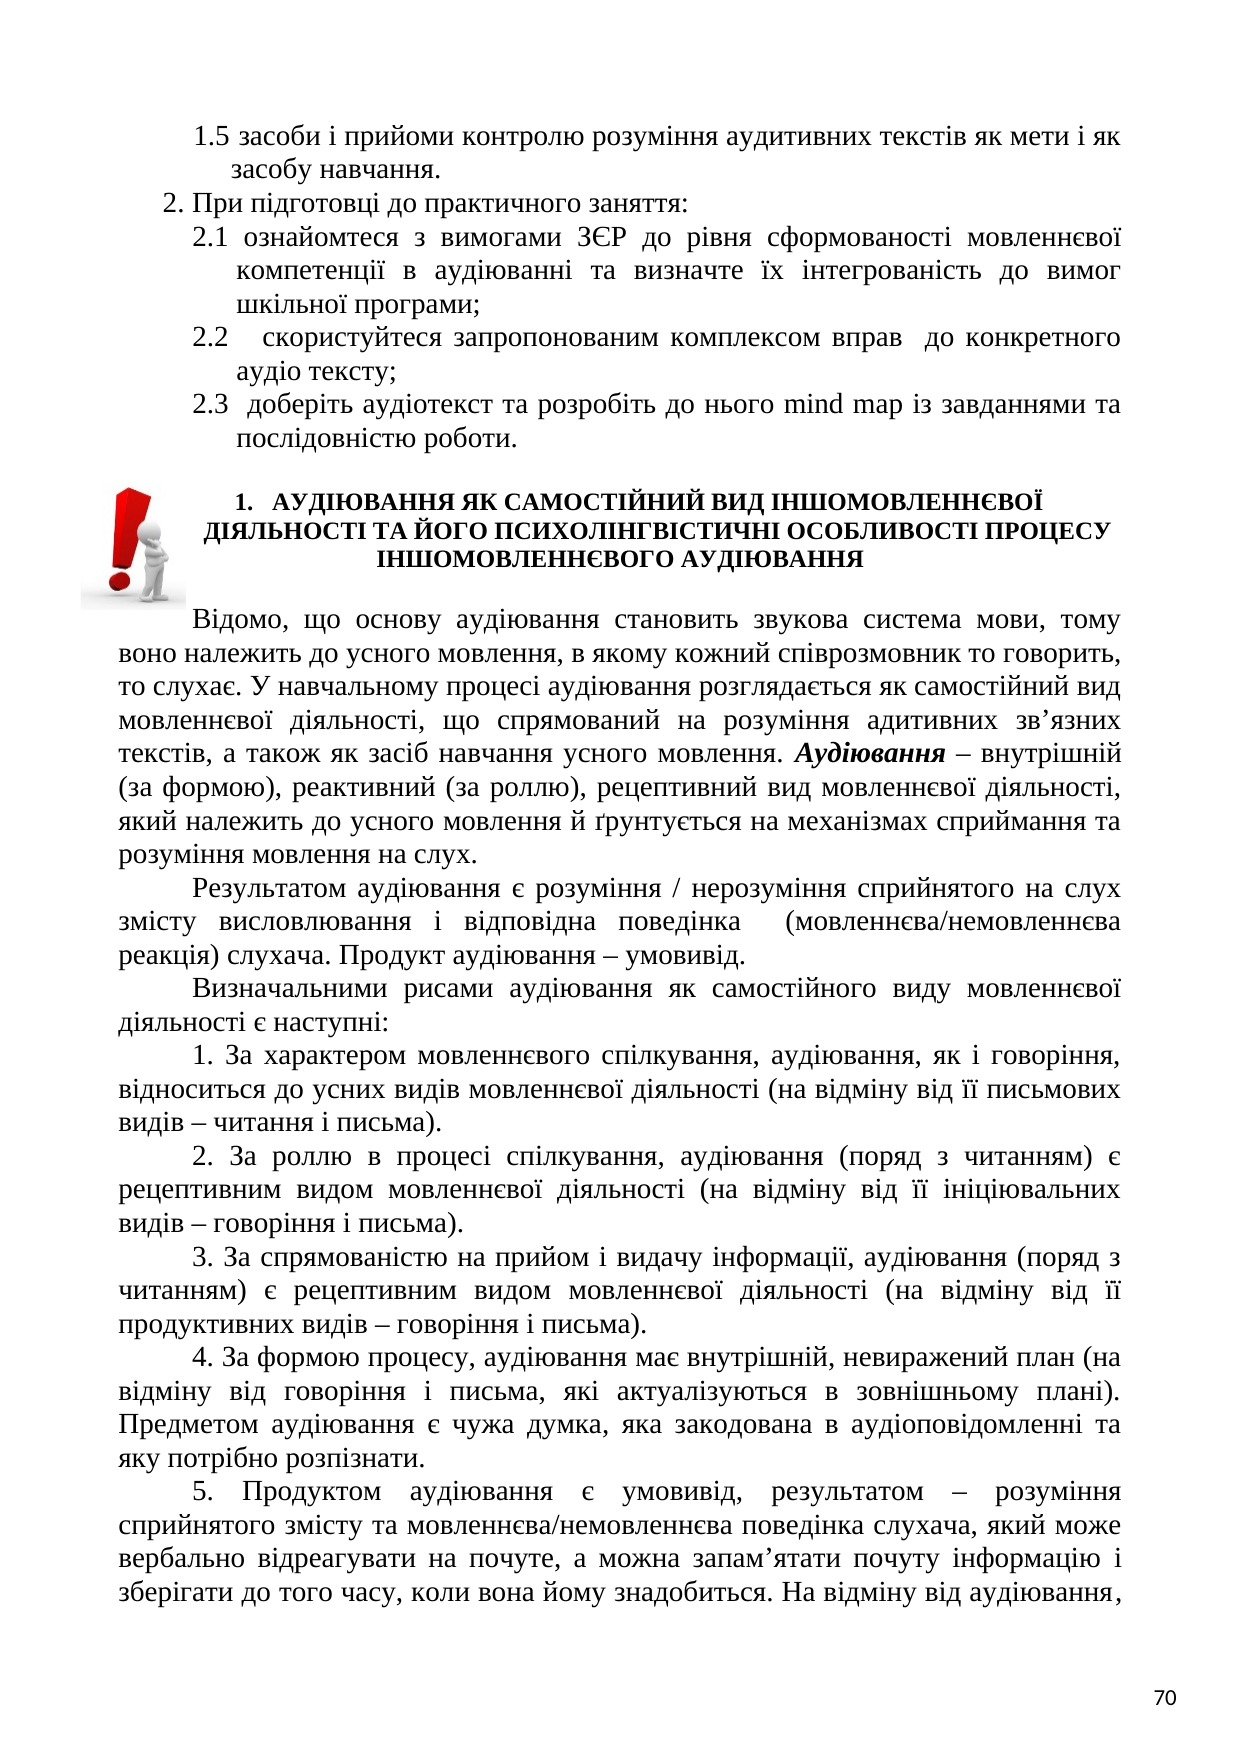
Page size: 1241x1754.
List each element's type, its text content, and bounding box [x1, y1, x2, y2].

list засоби і прийоми контролю розуміння аудитивних текстів як мети і як засобу навчання. [193, 118, 1122, 185]
text 2.1 ознайомтеся з вимогами ЗЄР до рівня сформованості мовленнєвої компетенції в аудіюванні та визначте їх інтегрованість до вимог шкільної програми; [192, 219, 1122, 319]
text 3. За спрямованістю на прийом і видачу інформації, аудіювання (поряд з читанням) є рецептивним видом мовленнєвої діяльності (на відміну від її продуктивних видів – говоріння і письма). [118, 1239, 1122, 1339]
text Результатом аудіювання є розуміння / нерозуміння сприйнятого на слух змісту висловлювання і відповідна поведінка (мовленнєва/немовленнєва реакція) слухача. Продукт аудіювання – умовивід. [118, 870, 1122, 970]
list АУДІЮВАННЯ ЯК САМОСТІЙНИЙ ВИД ІНШОМОВЛЕННЄВОЇ ДІЯЛЬНОСТІ ТА ЙОГО ПСИХОЛІНГВІСТИЧНІ ОСОБЛИВОСТІ ПРОЦЕСУ [156, 487, 1122, 544]
text 2.3 доберіть аудіотекст та розробіть до нього mind map із завданнями та послідовністю роботи. [192, 386, 1122, 453]
text 1. За характером мовленнєвого спілкування, аудіювання, як і говоріння, відноситься до усних видів мовленнєвої діяльності (на відміну від її письмових видів – читання і письма). [118, 1037, 1122, 1138]
text ІНШОМОВЛЕННЄВОГО АУДІЮВАННЯ [118, 544, 1122, 573]
text 2.2 скористуйтеся запропонованим комплексом вправ до конкретного аудіо тексту; [192, 319, 1122, 386]
text Визначальними рисами аудіювання як самостійного виду мовленнєвої діяльності є наступні: [118, 970, 1122, 1037]
text 2. За роллю в процесі спілкування, аудіювання (поряд з читанням) є рецептивним видом мовленнєвої діяльності (на відміну від її ініціювальних видів – говоріння і письма). [118, 1138, 1122, 1239]
text Відомо, що основу аудіювання становить звукова система мови, тому воно належить до усного мовлення, в якому кожний співрозмовник то говорить, то слухає. У навчальному процесі аудіювання розглядається як самостійний вид мовленнєвої діяльності, що спрямований на розуміння адитивних зв’язних текстів, а також як засіб навчання усного мовлення. Аудіювання – внутрішній (за формою), реактивний (за роллю), рецептивний вид мовленнєвої діяльності, який належить до усного мовлення й ґрунтується на механізмах сприймання та розуміння мовлення на слух. [118, 601, 1122, 870]
text 2. При підготовці до практичного заняття: [118, 185, 1122, 219]
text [118, 1473, 1122, 1608]
text 4. За формою процесу, аудіювання має внутрішній, невиражений план (на відміну від говоріння і письма, які актуалізуються в зовнішньому плані). Предметом аудіювання є чужа думка, яка закодована в аудіоповідомленні та яку потрібно розпізнати. [118, 1339, 1122, 1473]
picture [80, 482, 187, 610]
